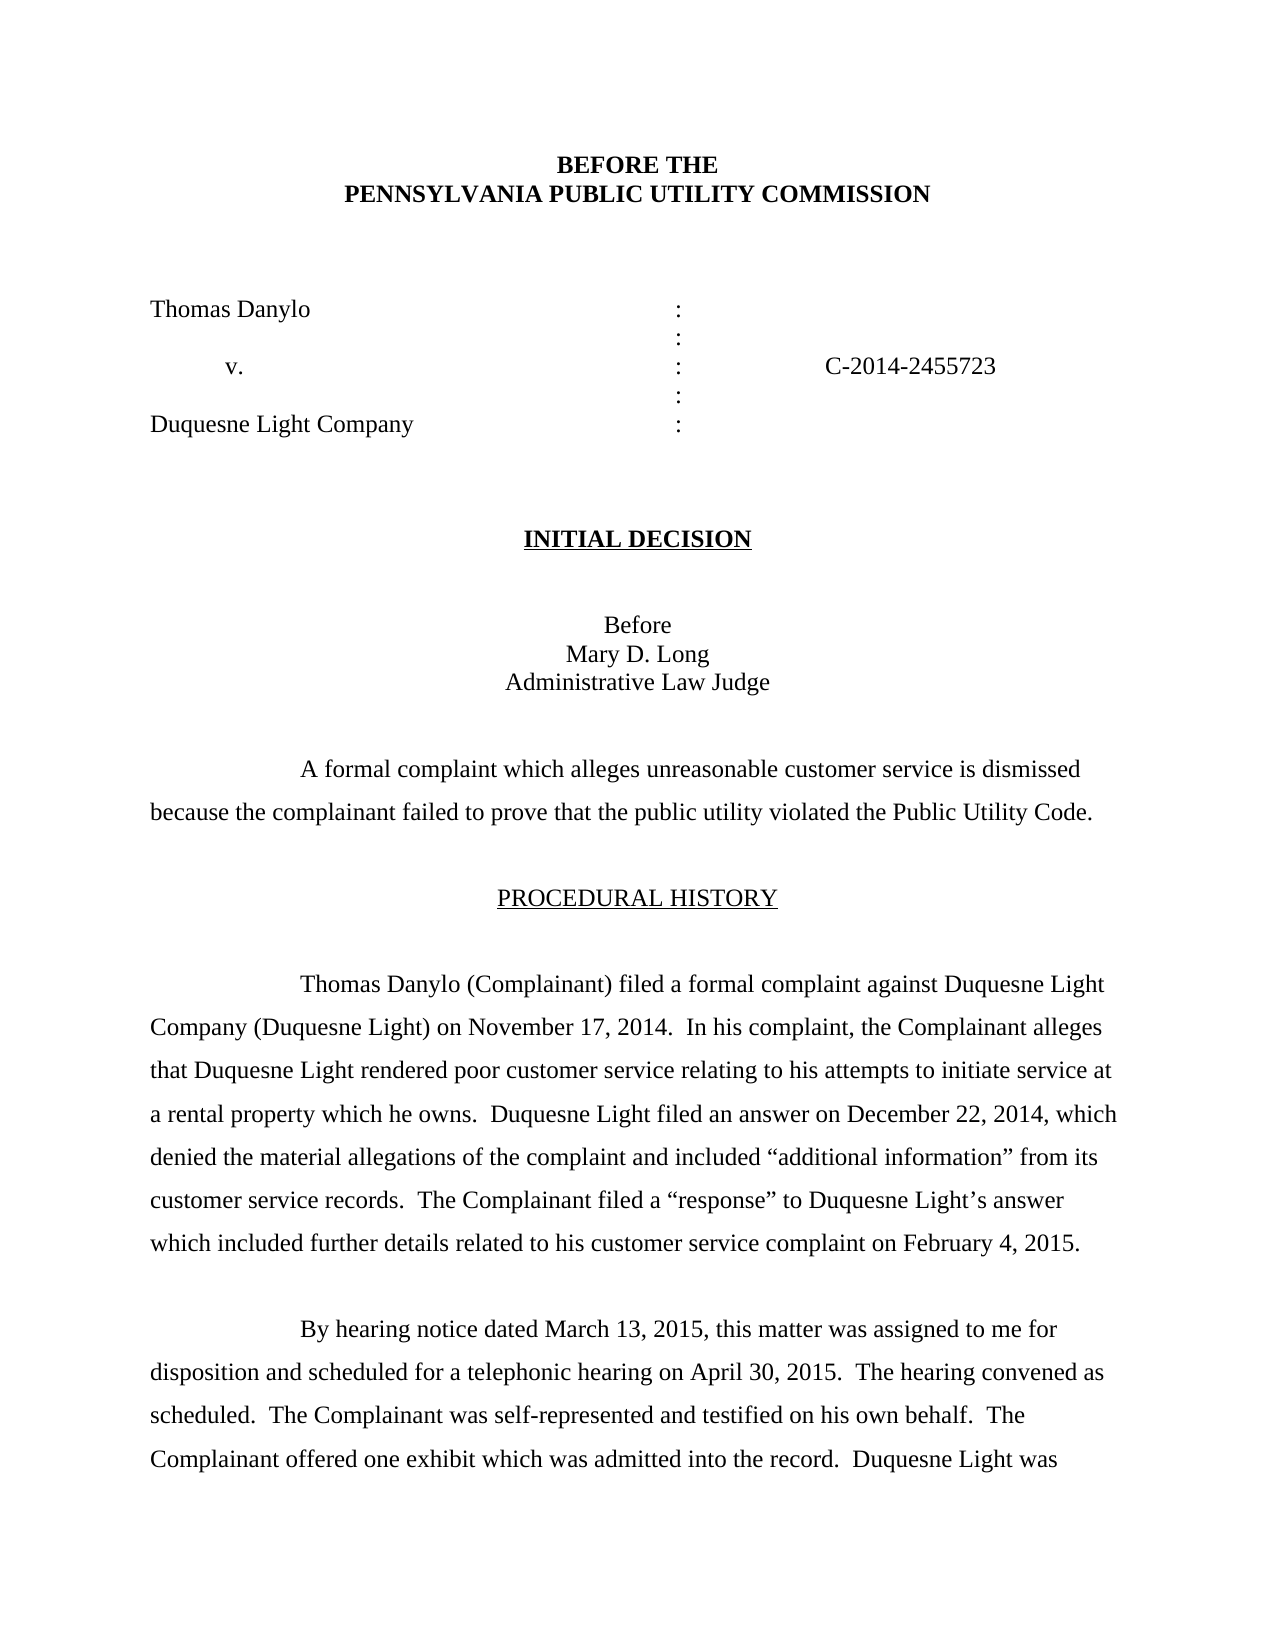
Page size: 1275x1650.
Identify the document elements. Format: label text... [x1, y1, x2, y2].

text : [150, 322, 1125, 351]
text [150, 1314, 1125, 1472]
text Duquesne Light Company : [150, 409, 1125, 437]
text Before [150, 610, 1125, 639]
text Administrative Law Judge [150, 667, 1125, 696]
text v. : C-2014-2455723 [150, 351, 1125, 380]
text INITIAL DECISION [150, 524, 1125, 552]
text PROCEDURAL HISTORY [150, 883, 1125, 912]
text BEFORE THE [150, 150, 1125, 179]
text Thomas Danylo : [150, 294, 1125, 322]
text PENNSYLVANIA PUBLIC UTILITY COMMISSION [150, 179, 1125, 207]
text Thomas Danylo (Complainant) filed a formal complaint against Duquesne Light Company (Duquesne Light) on November 17, 2014. In his complaint, the Complainant alleges that Duquesne Light rendered poor customer service relating to his attempts to initiate service at a rental property which he owns. Duquesne Light filed an answer on December 22, 2014, which denied the material allegations of the complaint and included “additional information” from its customer service records. The Complainant filed a “response” to Duquesne Light’s answer which included further details related to his customer service complaint on February 4, 2015. [150, 969, 1125, 1257]
text Mary D. Long [150, 639, 1125, 667]
text : [150, 380, 1125, 409]
text A formal complaint which alleges unreasonable customer service is dismissed because the complainant failed to prove that the public utility violated the Public Utility Code. [150, 754, 1125, 826]
